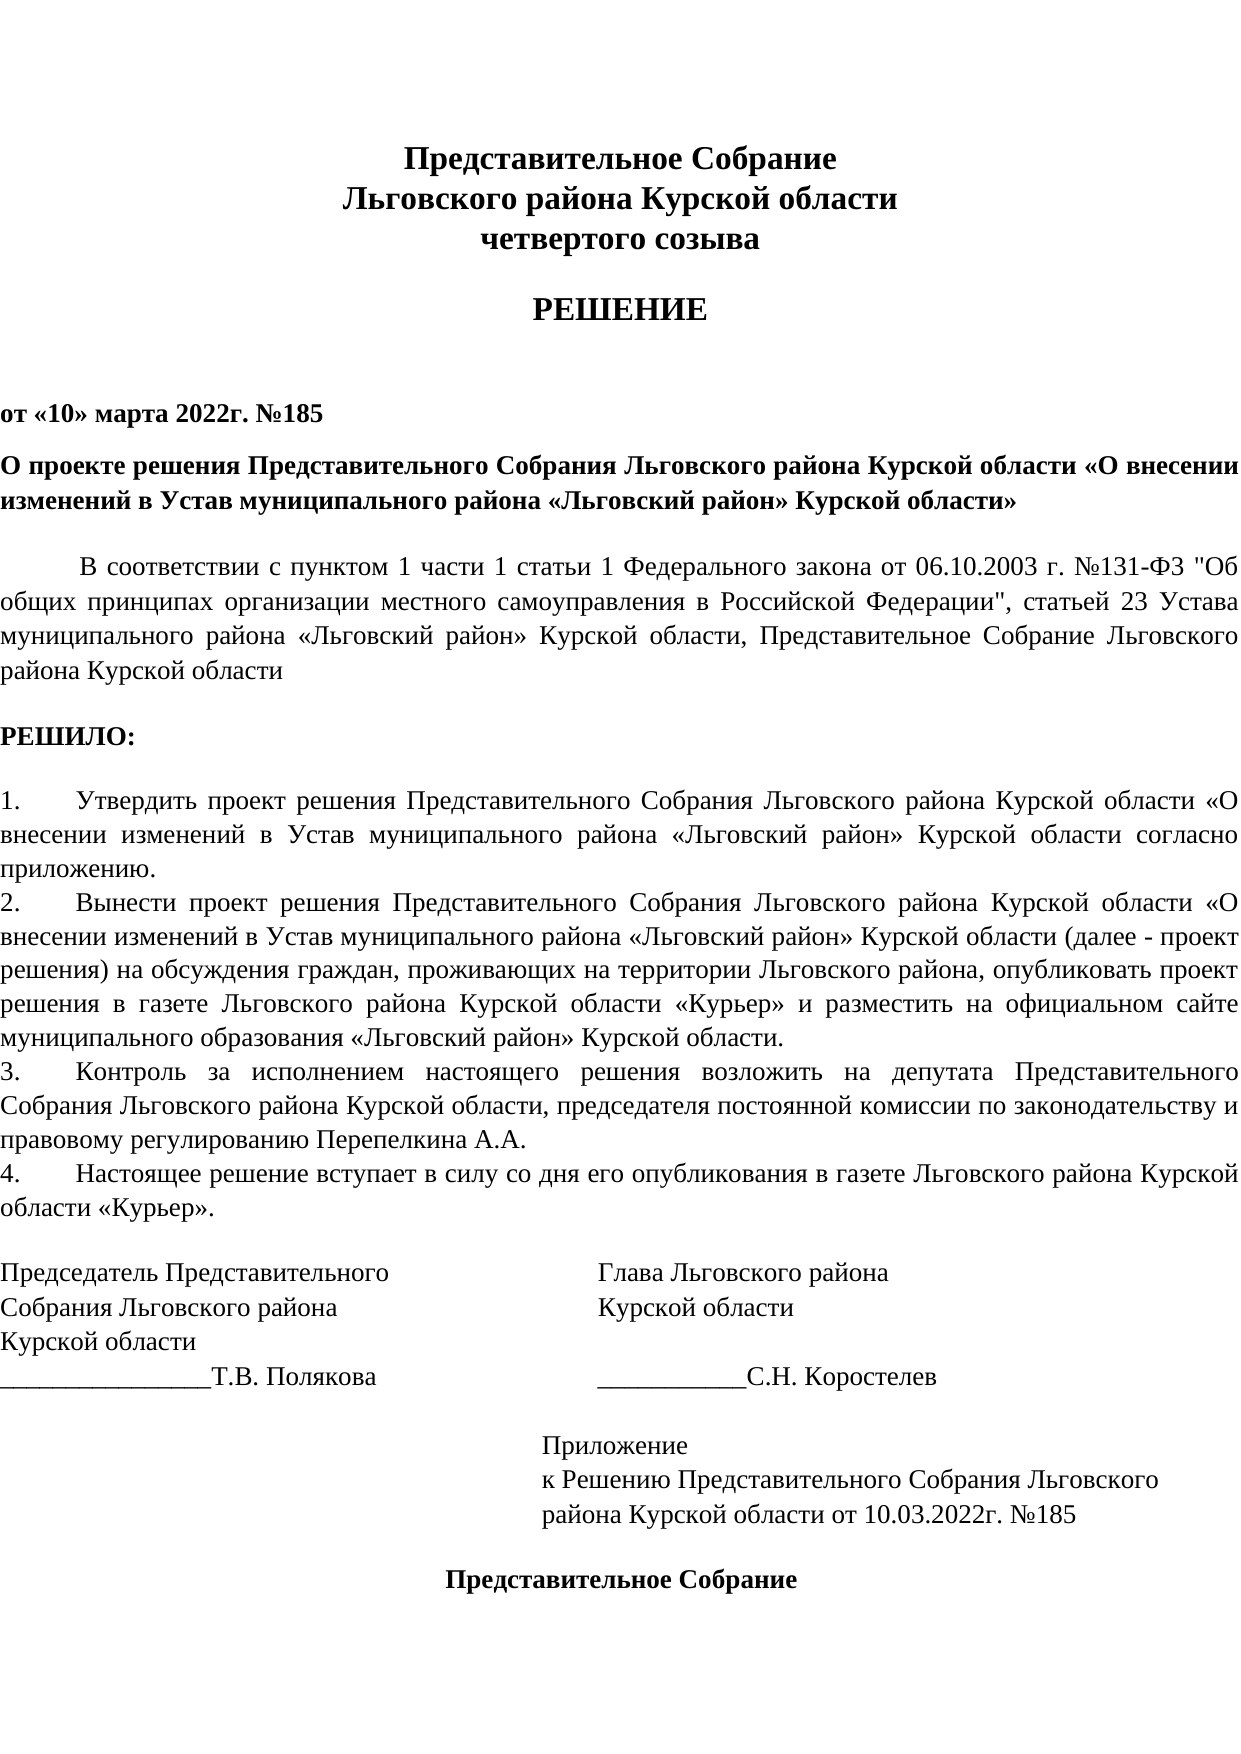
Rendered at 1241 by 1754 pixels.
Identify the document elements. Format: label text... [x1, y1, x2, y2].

list Утвердить проект решения Представительного Собрания Льговского района Курской области «О внесении изменений в Устав муниципального района «Льговский район» Курской области согласно приложению. [0, 782, 1240, 884]
list Контроль за исполнением настоящего решения возложить на депутата Представительного Собрания Льговского района Курской области, председателя постоянной комиссии по законодательству и правовому регулированию Перепелкина А.А. [0, 1054, 1240, 1156]
text В соответствии с пунктом 1 части 1 статьи 1 Федерального закона от 06.10.2003 г. №131-Ф3 "Об общих принципах организации местного самоуправления в Российской Федерации", статьей 23 Устава муниципального района «Льговский район» Курской области, Представительное Собрание Льговского района Курской области [0, 548, 1240, 686]
text Т.В. Полякова С.Н. Коростелев [0, 1358, 1240, 1392]
text Приложение [542, 1427, 1240, 1461]
text от «10» марта 2022г. №185 [0, 401, 1240, 428]
text Собрания Льговского района Курской области [0, 1289, 1240, 1323]
list Вынести проект решения Представительного Собрания Льговского района Курской области «О внесении изменений в Устав муниципального района «Льговский район» Курской области (далее - проект решения) на обсуждения граждан, проживающих на территории Льговского района, опубликовать проект решения в газете Льговского района Курской области «Курьер» и разместить на официальном сайте муниципального образования «Льговский район» Курской области. [0, 884, 1240, 1054]
text РЕШИЛО: [0, 723, 1240, 750]
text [2, 1562, 1240, 1596]
list Настоящее решение вступает в силу со дня его опубликования в газете Льговского района Курской области «Курьер». [0, 1156, 1240, 1223]
text к Решению Представительного Собрания Льговского района Курской области от 10.03.2022г. №185 [542, 1461, 1240, 1530]
text РЕШЕНИЕ [0, 294, 1240, 327]
text О проекте решения Представительного Собрания Льговского района Курской области «О внесении изменений в Устав муниципального района «Льговский район» Курской области» [0, 447, 1240, 517]
text Представительное Собрание Льговского района Курской области четвертого созыва [0, 137, 1240, 257]
text Курской области [0, 1323, 1240, 1358]
text Председатель Представительного Глава Льговского района [0, 1254, 1240, 1289]
